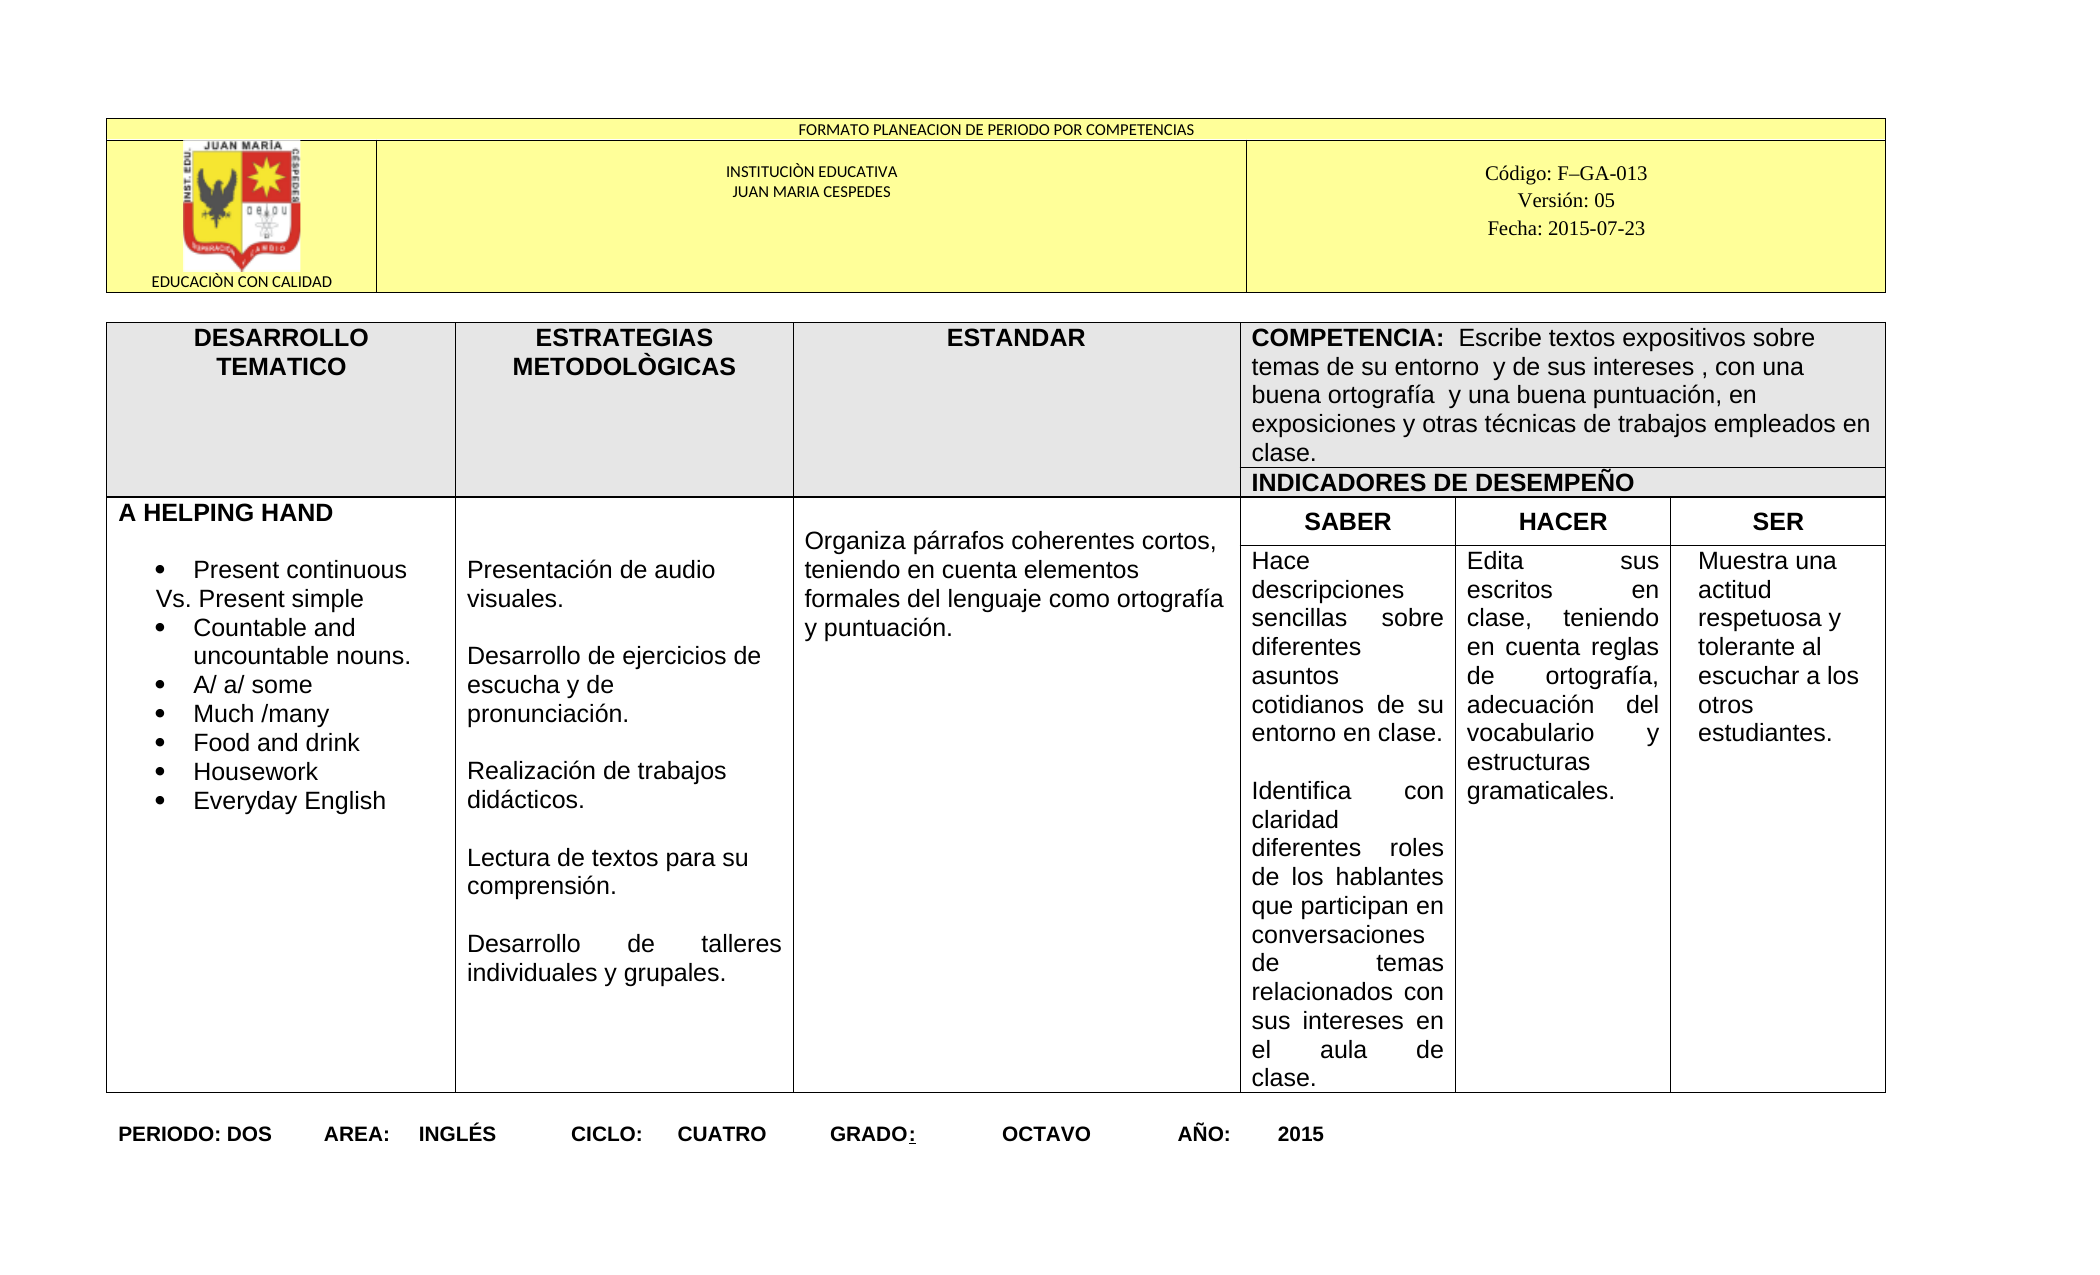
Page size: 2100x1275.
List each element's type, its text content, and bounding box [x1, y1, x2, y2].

table_header ESTRATEGIAS METODOLÒGICAS [456, 323, 793, 496]
table_cell INDICADORES DE DESEMPEÑO [1241, 468, 1885, 496]
table_cell Edita sus escritos en clase, teniendo en cuenta reglas de ortografía, adecuación del vocabulario y estructuras gramaticales. [1456, 546, 1670, 1092]
table_cell SER [1671, 498, 1885, 545]
table_cell Hace descripciones sencillas sobre diferentes asuntos cotidianos de su entorno en clase. Identifica con claridad diferentes roles de los hablantes que participan en conversaciones de temas relacionados con sus intereses en el aula de clase. [1241, 546, 1455, 1092]
table_cell HACER [1456, 498, 1670, 545]
table_header DESARROLLO TEMATICO [107, 323, 455, 496]
text PERIODO: DOS AREA: INGLÉS CICLO: CUATRO GRADO: OCTAVO AÑO: 2015 [118, 1122, 1982, 1146]
table_cell Muestra una actitud respetuosa y tolerante al escuchar a los otros estudiantes. [1671, 546, 1885, 1092]
table_cell Organiza párrafos coherentes cortos, teniendo en cuenta elementos formales del lenguaje como ortografía y puntuación. [794, 498, 1240, 1092]
table_cell SABER [1241, 498, 1455, 545]
table_cell A HELPING HAND Present continuous Vs. Present simple Countable and uncountable nouns. A/ a/ some Much /many Food and drink Housework Everyday English [107, 498, 455, 1092]
table_header COMPETENCIA: Escribe textos expositivos sobre temas de su entorno y de sus intereses , con una buena ortografía y una buena puntuación, en exposiciones y otras técnicas de trabajos empleados en clase. [1241, 323, 1885, 467]
table_header ESTANDAR [794, 323, 1240, 496]
table_cell Presentación de audio visuales. Desarrollo de ejercicios de escucha y de pronunciación. Realización de trabajos didácticos. Lectura de textos para su comprensión. Desarrollo de talleres individuales y grupales. [456, 498, 793, 1092]
